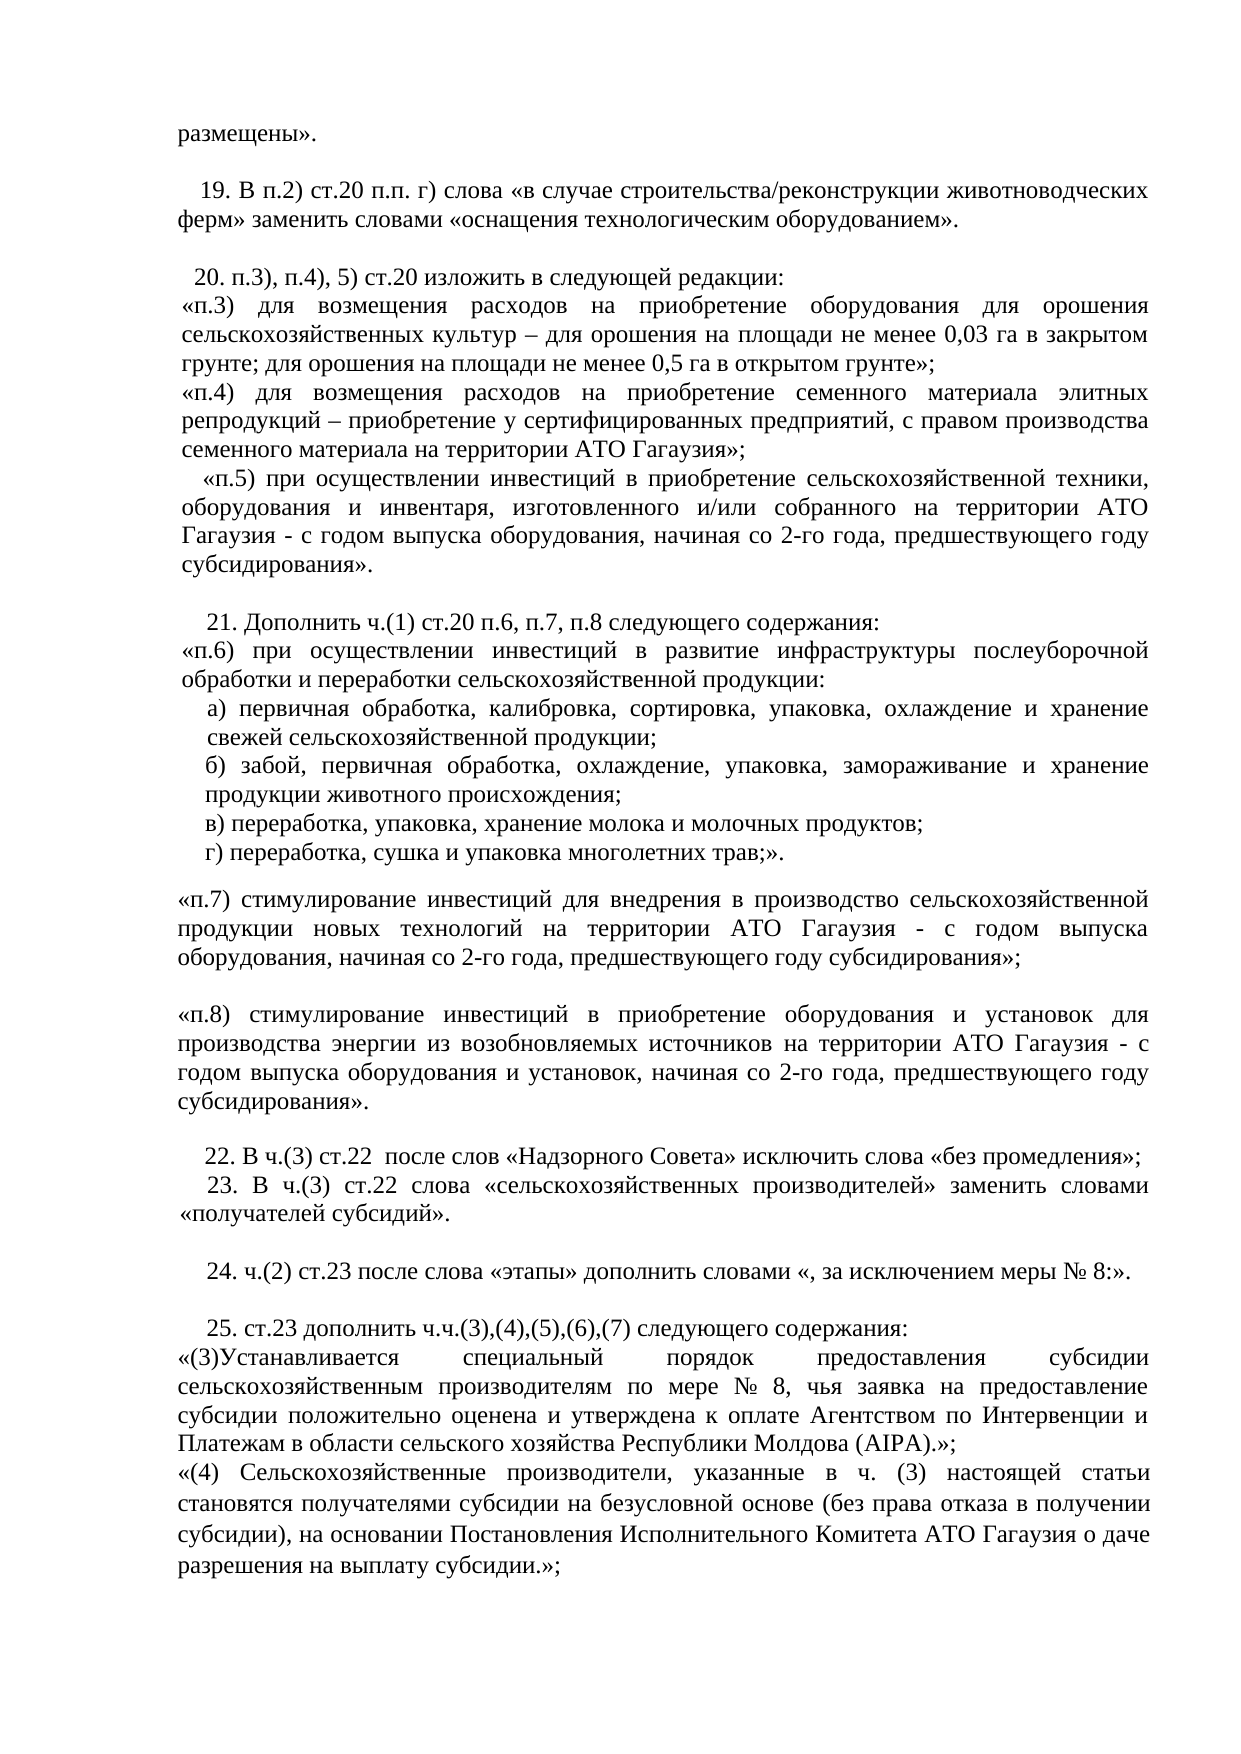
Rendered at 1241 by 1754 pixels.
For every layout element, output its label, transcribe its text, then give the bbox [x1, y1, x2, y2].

text б) забой, первичная обработка, охлаждение, упаковка, замораживание и хранение продукции животного происхождения; [205, 751, 1149, 808]
text в) переработка, упаковка, хранение молока и молочных продуктов; [205, 808, 1152, 837]
text 22. В ч.(3) ст.22 после слов «Надзорного Совета» исключить слова «без промедления»; [179, 1141, 1149, 1170]
text «(4) Сельскохозяйственные производители, указанные в ч. (3) настоящей статьи становятся получателями субсидии на безусловной основе (без права отказа в получении субсидии), на основании Постановления Исполнительного Комитета АТО Гагаузия о даче разрешения на выплату субсидии.»; [177, 1457, 1152, 1579]
text «(3)Устанавливается специальный порядок предоставления субсидии сельскохозяйственным производителям по мере № 8, чья заявка на предоставление субсидии положительно оценена и утверждена к оплате Агентством по Интервенции и Платежам в области сельского хозяйства Республики Молдова (AIPA).»; [177, 1342, 1149, 1457]
text «п.4) для возмещения расходов на приобретение семенного материала элитных репродукций – приобретение у сертифицированных предприятий, с правом производства семенного материала на территории АТО Гагаузия»; [181, 377, 1149, 463]
text «п.6) при осуществлении инвестиций в развитие инфраструктуры послеуборочной обработки и переработки сельскохозяйственной продукции: [181, 636, 1149, 693]
text 23. В ч.(3) ст.22 слова «сельскохозяйственных производителей» заменить словами «получателей субсидий». [179, 1170, 1149, 1227]
text «п.5) при осуществлении инвестиций в приобретение сельскохозяйственной техники, оборудования и инвентаря, изготовленного и/или собранного на территории АТО Гагаузия - с годом выпуска оборудования, начиная со 2-го года, предшествующего году субсидирования». [181, 463, 1149, 578]
text 21. Дополнить ч.(1) ст.20 п.6, п.7, п.8 следующего содержания: [181, 607, 1149, 636]
text 25. ст.23 дополнить ч.ч.(3),(4),(5),(6),(7) следующего содержания: [181, 1313, 1149, 1342]
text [177, 118, 1149, 147]
text «п.3) для возмещения расходов на приобретение оборудования для орошения сельскохозяйственных культур – для орошения на площади не менее 0,03 га в закрытом грунте; для орошения на площади не менее 0,5 га в открытом грунте»; [181, 291, 1149, 377]
text а) первичная обработка, калибровка, сортировка, упаковка, охлаждение и хранение свежей сельскохозяйственной продукции; [207, 693, 1149, 751]
text «п.8) стимулирование инвестиций в приобретение оборудования и установок для производства энергии из возобновляемых источников на территории АТО Гагаузия - с годом выпуска оборудования и установок, начиная со 2-го года, предшествующего году субсидирования». [177, 999, 1149, 1114]
text «п.7) стимулирование инвестиций для внедрения в производство сельскохозяйственной продукции новых технологий на территории АТО Гагаузия - с годом выпуска оборудования, начиная со 2-го года, предшествующего году субсидирования»; [177, 884, 1149, 971]
text 19. В п.2) ст.20 п.п. г) слова «в случае строительства/реконструкции животноводческих ферм» заменить словами «оснащения технологическим оборудованием». [177, 176, 1149, 233]
text 20. п.3), п.4), 5) ст.20 изложить в следующей редакции: [181, 262, 1149, 291]
text 24. ч.(2) ст.23 после слова «этапы» дополнить словами «, за исключением меры № 8:». [181, 1256, 1149, 1285]
text г) переработка, сушка и упаковка многолетних трав;». [205, 837, 1152, 866]
